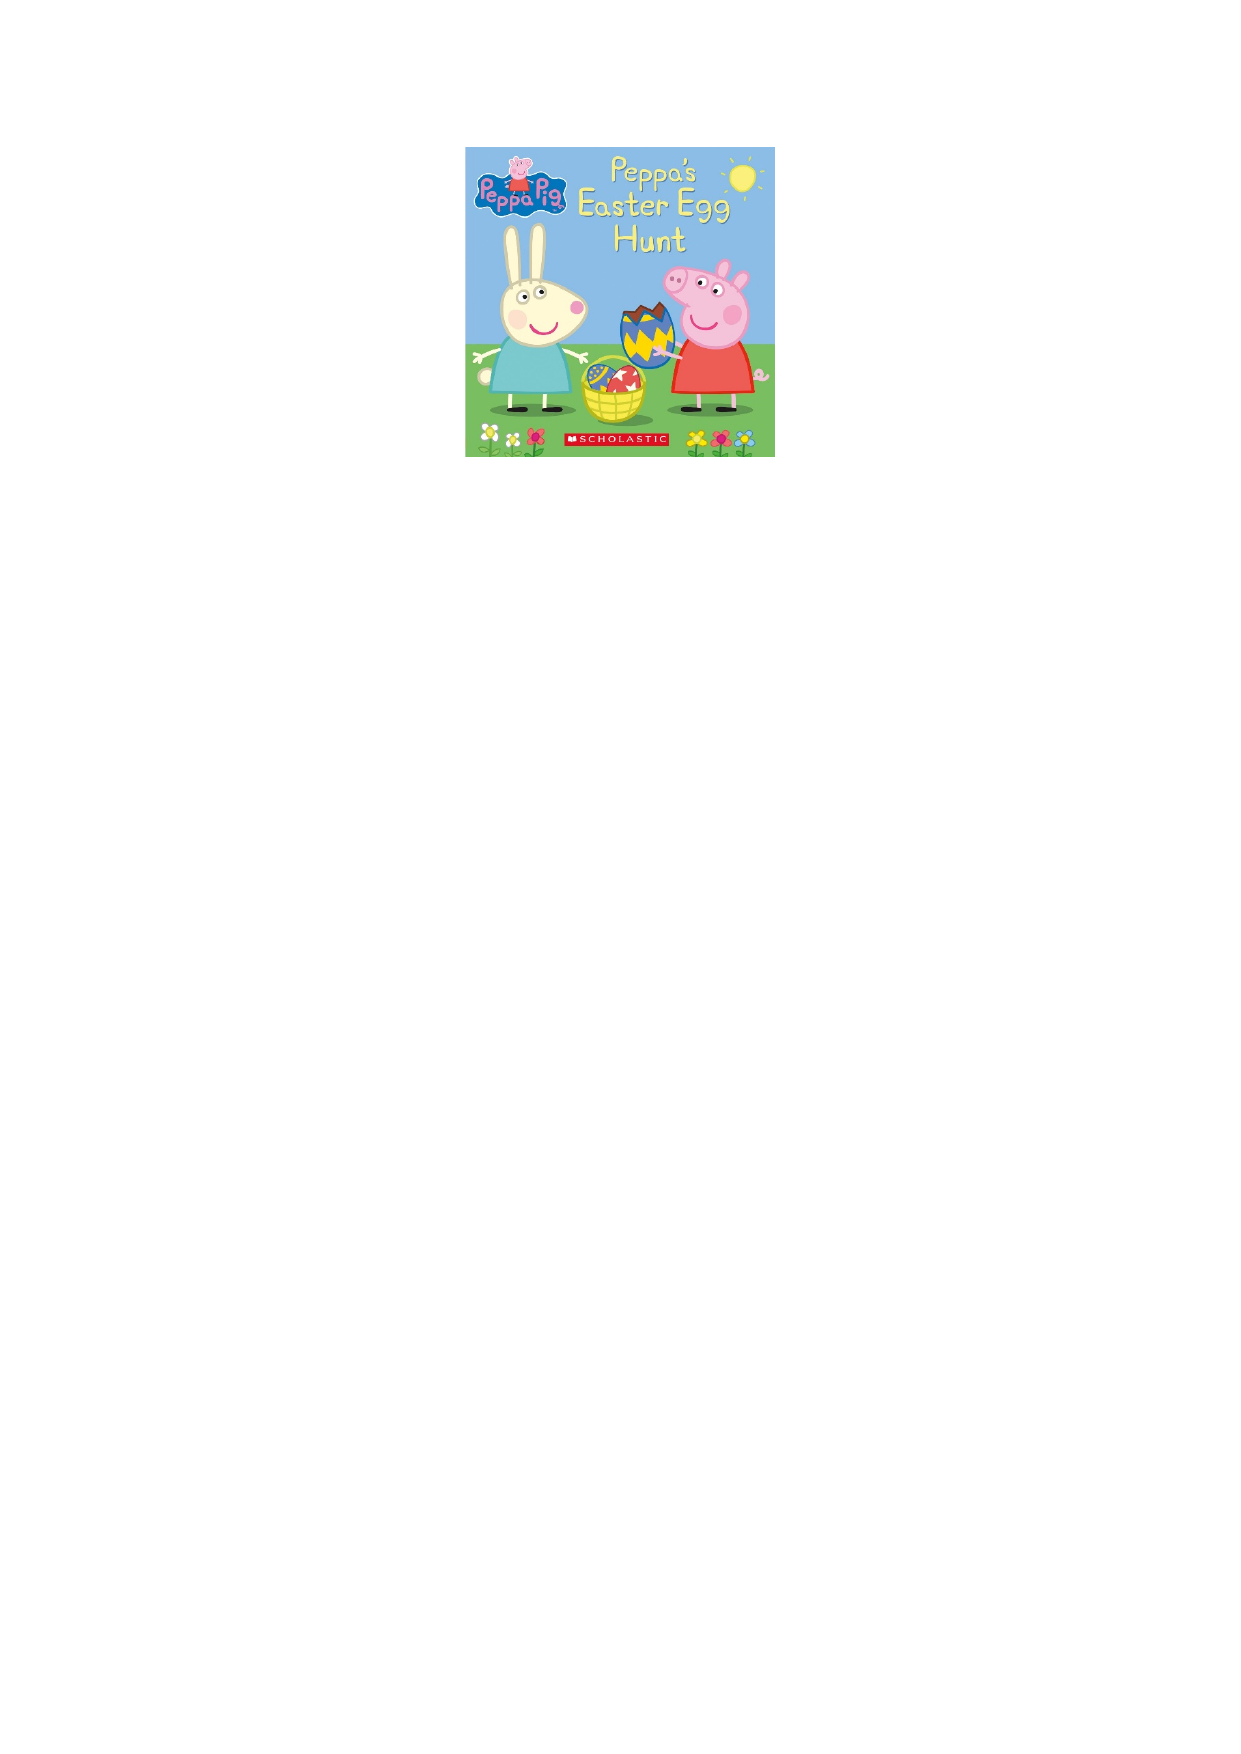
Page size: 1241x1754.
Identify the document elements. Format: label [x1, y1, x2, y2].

picture [465, 147, 775, 457]
